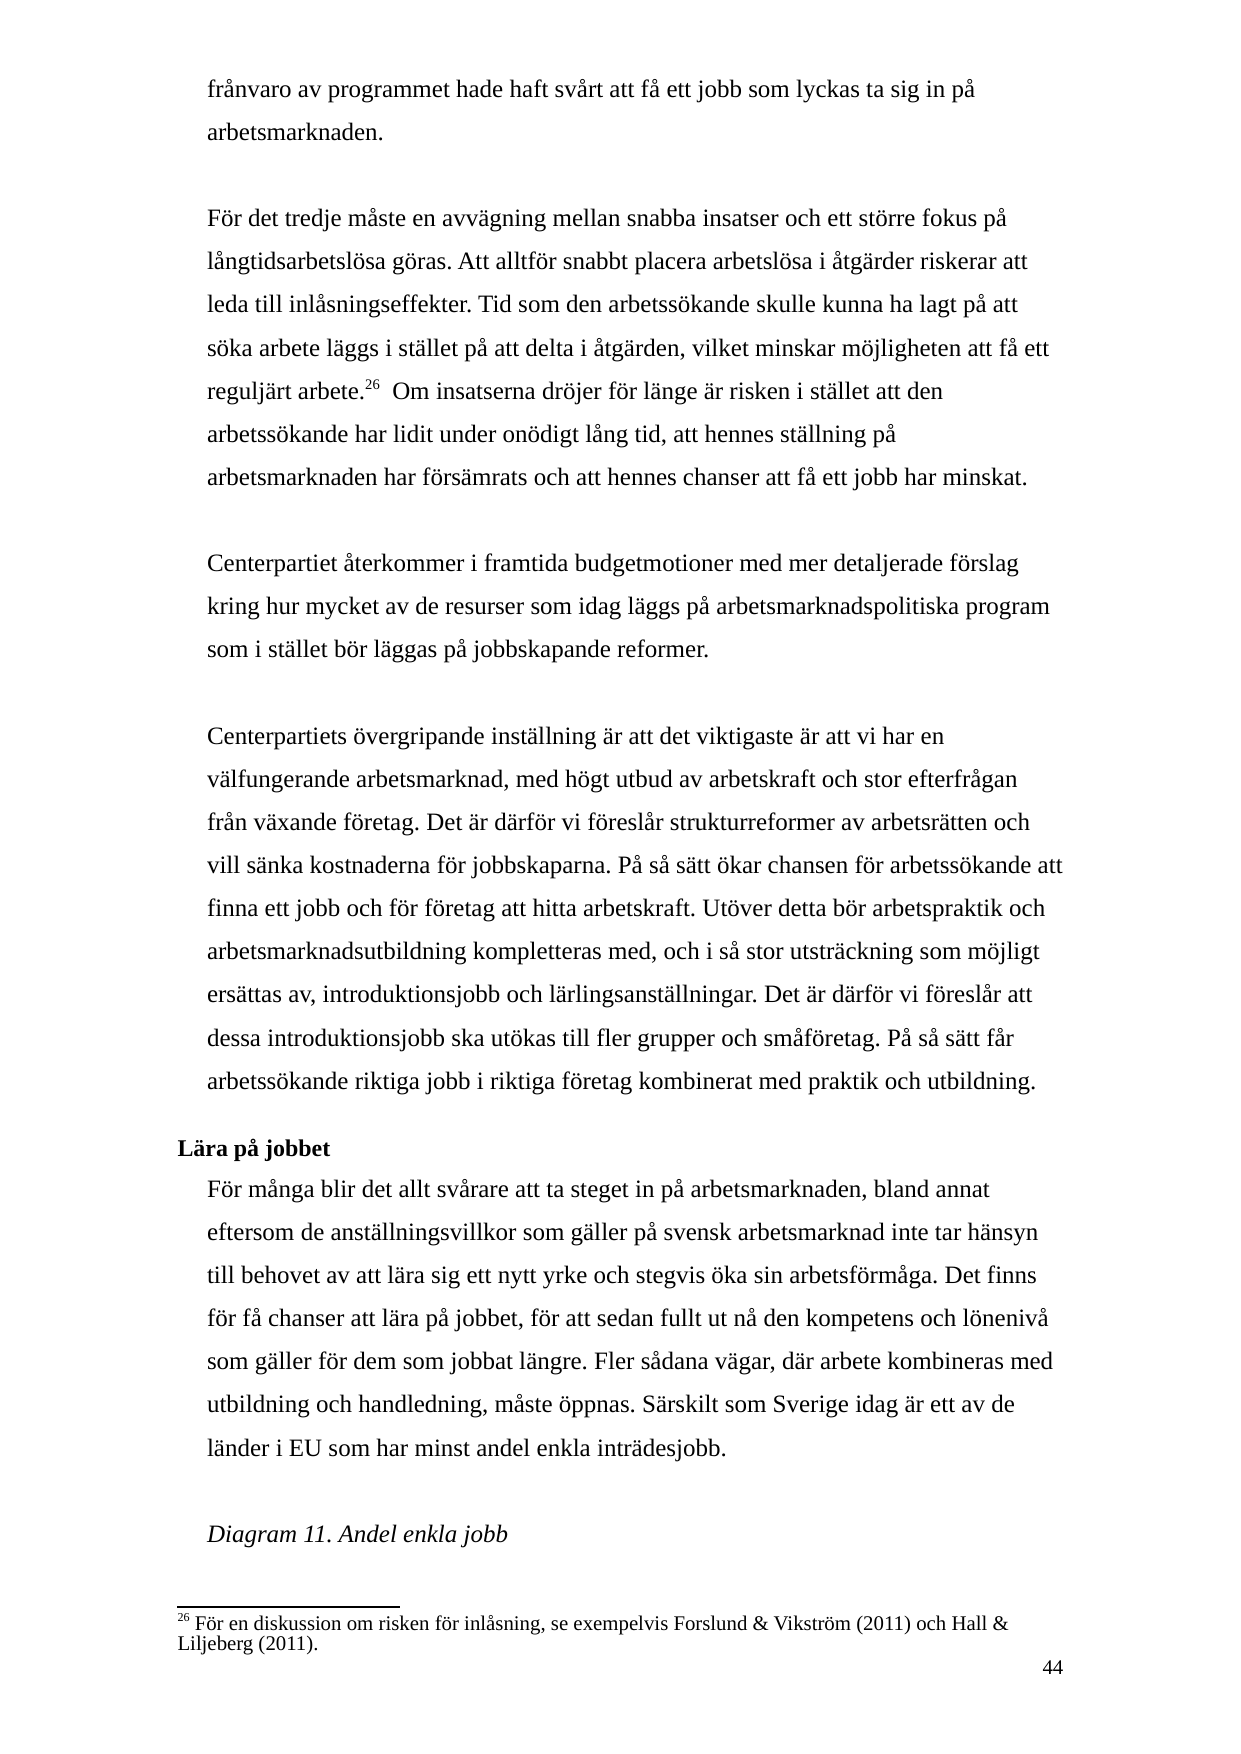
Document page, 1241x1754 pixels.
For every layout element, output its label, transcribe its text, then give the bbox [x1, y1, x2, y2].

text Diagram 11. Andel enkla jobb [207, 1519, 1063, 1548]
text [207, 74, 1063, 146]
text Centerpartiet återkommer i framtida budgetmotioner med mer detaljerade förslag kring hur mycket av de resurser som idag läggs på arbetsmarknadspolitiska program som i stället bör läggas på jobbskapande reformer. [207, 548, 1063, 663]
text För många blir det allt svårare att ta steget in på arbetsmarknaden, bland annat eftersom de anställningsvillkor som gäller på svensk arbetsmarknad inte tar hänsyn till behovet av att lära sig ett nytt yrke och stegvis öka sin arbetsförmåga. Det finns för få chanser att lära på jobbet, för att sedan fullt ut nå den kompetens och lönenivå som gäller för dem som jobbat längre. Fler sådana vägar, där arbete kombineras med utbildning och handledning, måste öppnas. Särskilt som Sverige idag är ett av de länder i EU som har minst andel enkla inträdesjobb. [207, 1174, 1063, 1461]
text För det tredje måste en avvägning mellan snabba insatser och ett större fokus på långtidsarbetslösa göras. Att alltför snabbt placera arbetslösa i åtgärder riskerar att leda till inlåsningseffekter. Tid som den arbetssökande skulle kunna ha lagt på att söka arbete läggs i stället på att delta i åtgärden, vilket minskar möjligheten att få ett reguljärt arbete. Om insatserna dröjer för länge är risken i stället att den arbetssökande har lidit under onödigt lång tid, att hennes ställning på arbetsmarknaden har försämrats och att hennes chanser att få ett jobb har minskat. [207, 203, 1063, 491]
text Centerpartiets övergripande inställning är att det viktigaste är att vi har en välfungerande arbetsmarknad, med högt utbud av arbetskraft och stor efterfrågan från växande företag. Det är därför vi föreslår strukturreformer av arbetsrätten och vill sänka kostnaderna för jobbskaparna. På så sätt ökar chansen för arbetssökande att finna ett jobb och för företag att hitta arbetskraft. Utöver detta bör arbetspraktik och arbetsmarknadsutbildning kompletteras med, och i så stor utsträckning som möjligt ersättas av, introduktionsjobb och lärlingsanställningar. Det är därför vi föreslår att dessa introduktionsjobb ska utökas till fler grupper och småföretag. På så sätt får arbetssökande riktiga jobb i riktiga företag kombinerat med praktik och utbildning. [207, 721, 1063, 1094]
subtitle Lära på jobbet [177, 1134, 1063, 1161]
